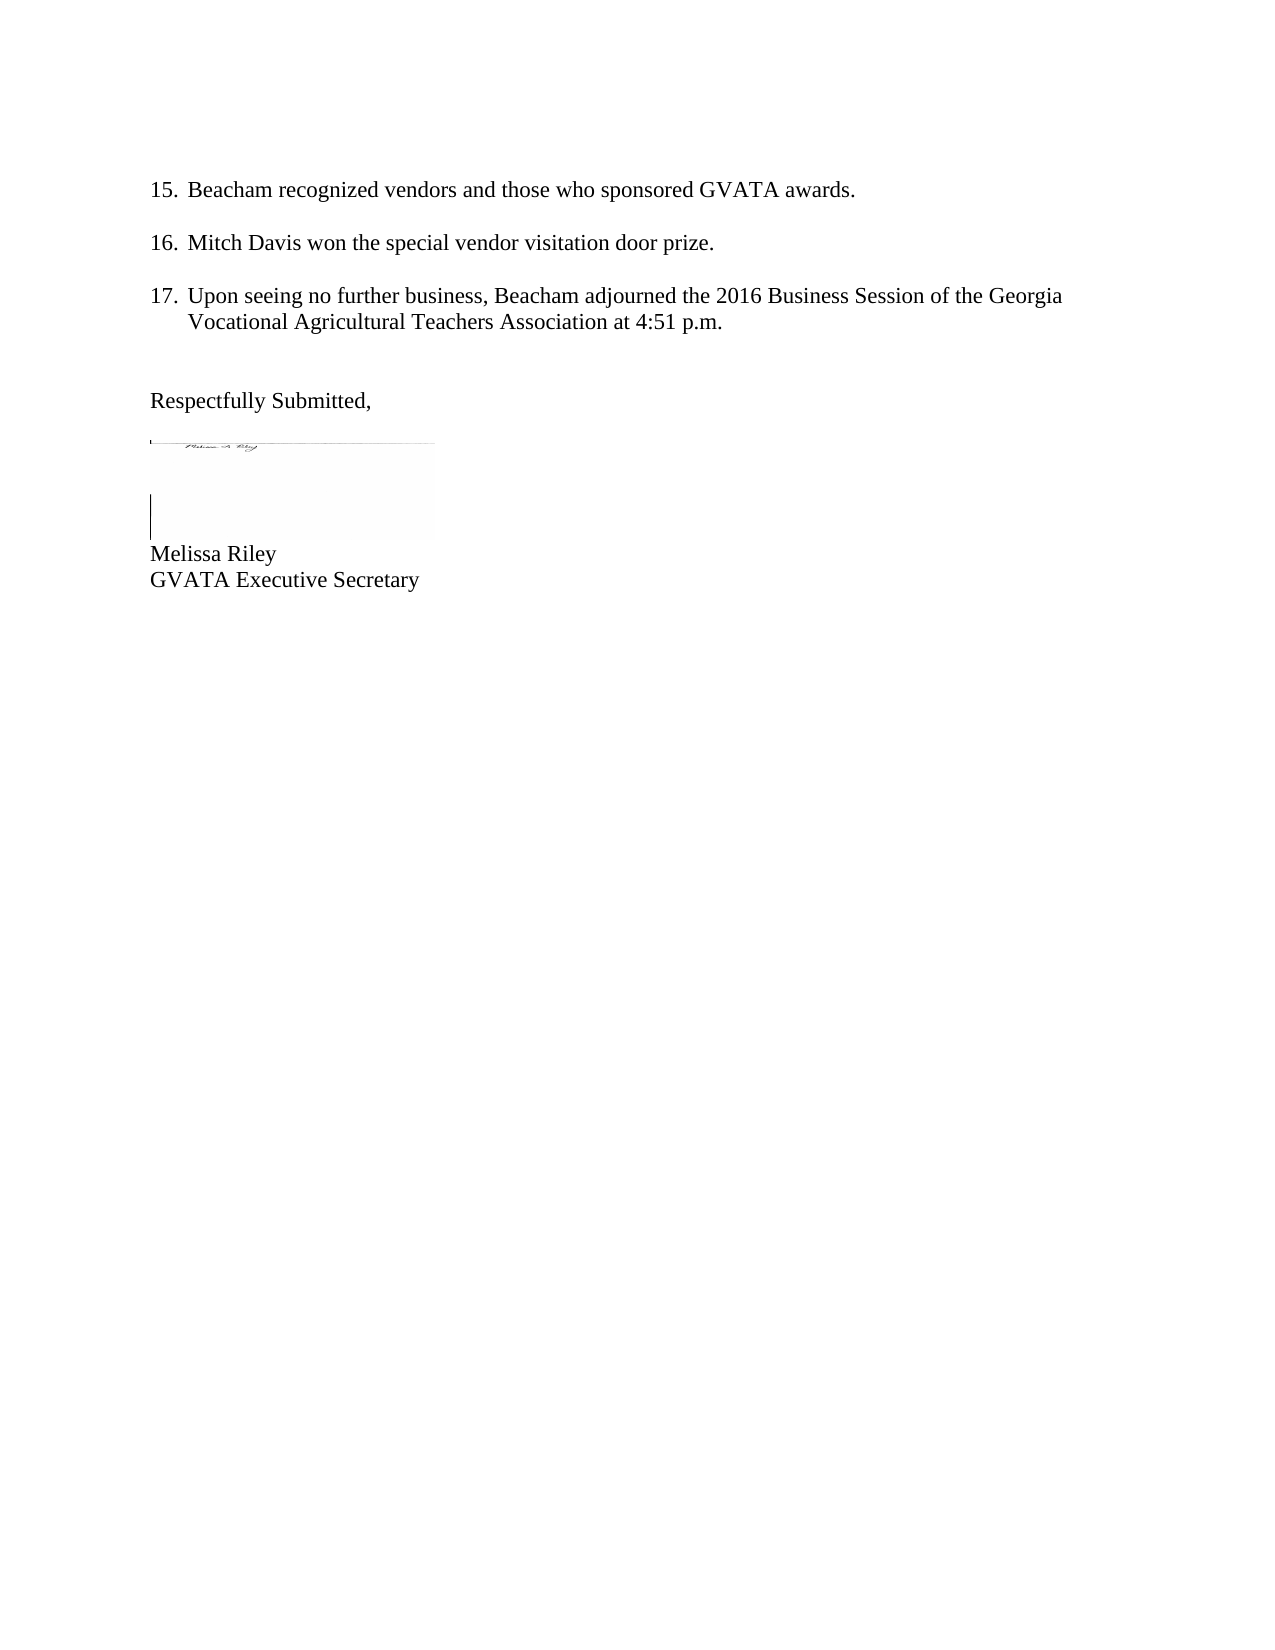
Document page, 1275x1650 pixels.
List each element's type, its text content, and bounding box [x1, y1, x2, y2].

picture [150, 440, 436, 540]
list Upon seeing no further business, Beacham adjourned the 2016 Business Session of the Georgia Vocational Agricultural Teachers Association at 4:51 p.m. [150, 282, 1162, 334]
text Respectfully Submitted, [150, 387, 1162, 413]
text Melissa Riley [150, 540, 1125, 566]
list Beacham recognized vendors and those who sponsored GVATA awards. [150, 176, 1162, 203]
text GVATA Executive Secretary [150, 566, 1162, 593]
list Mitch Davis won the special vendor visitation door prize. [150, 229, 1162, 255]
